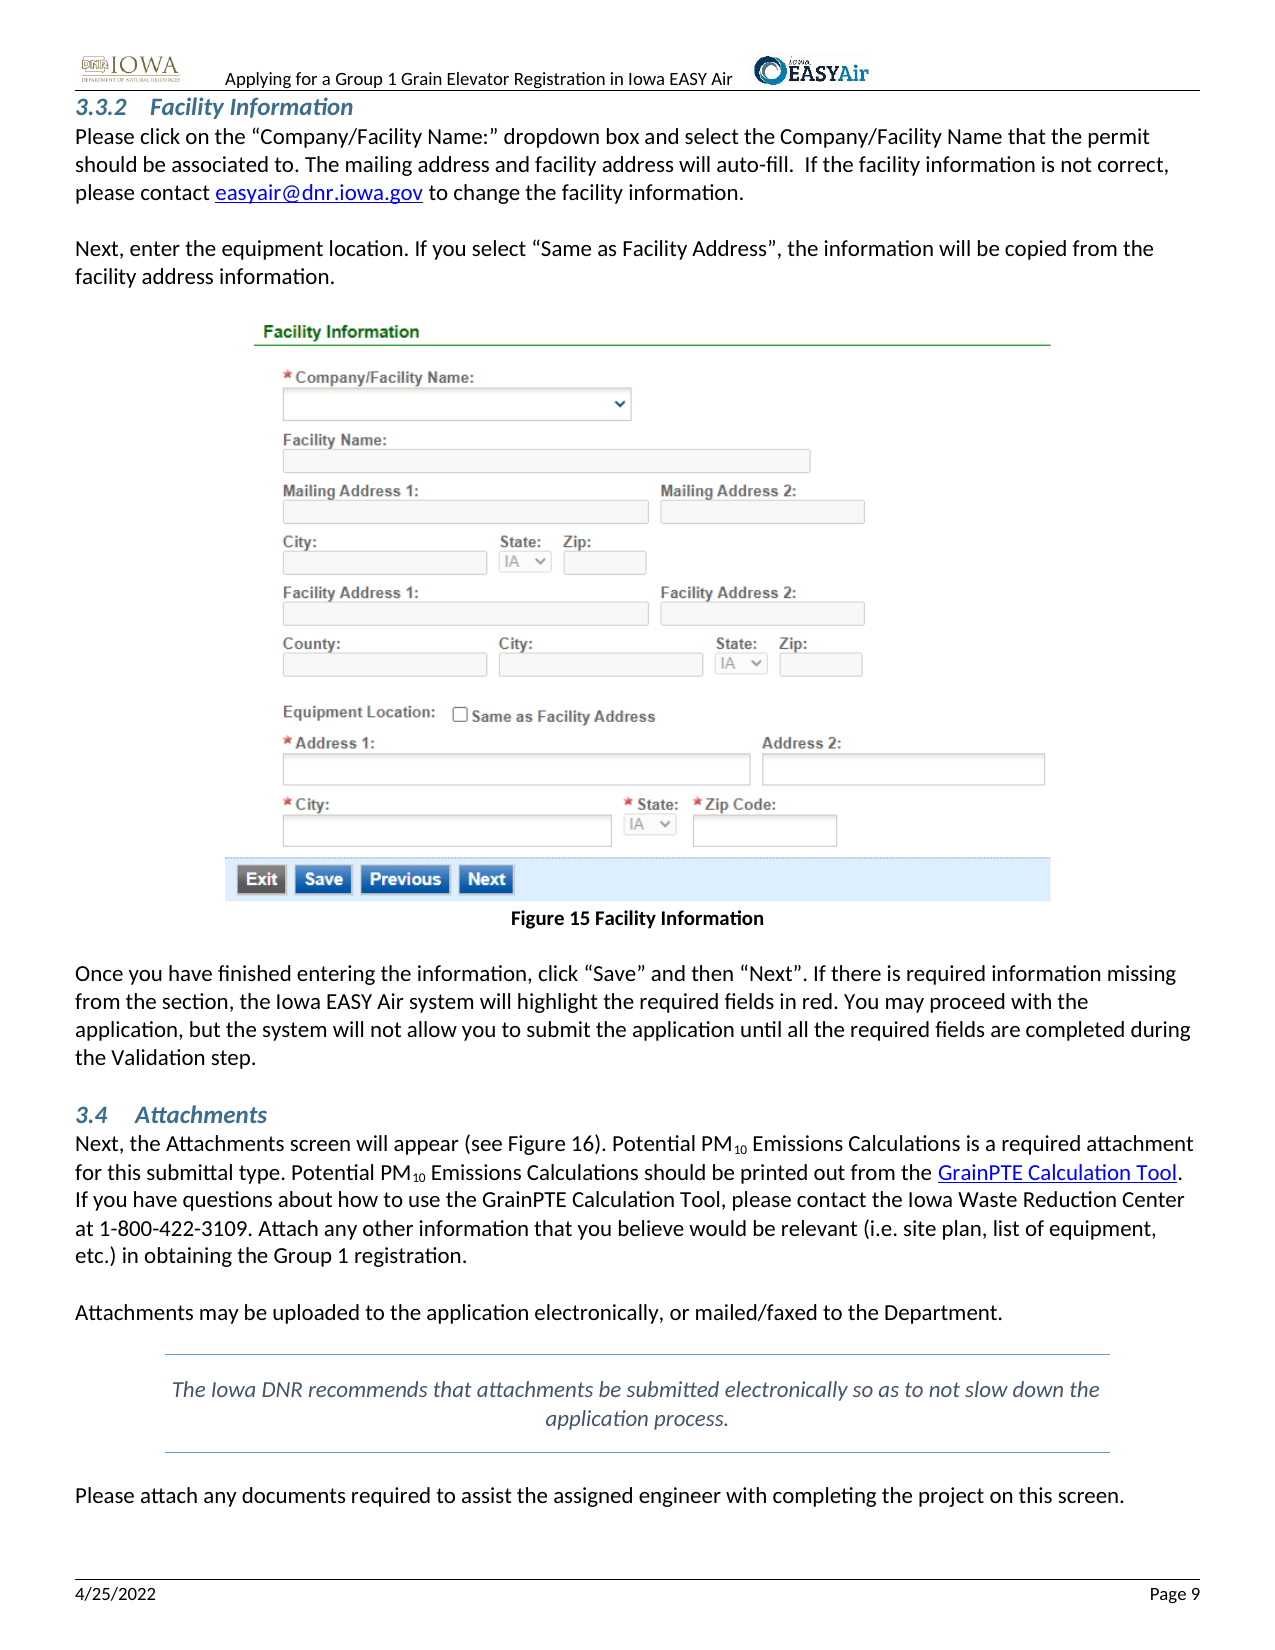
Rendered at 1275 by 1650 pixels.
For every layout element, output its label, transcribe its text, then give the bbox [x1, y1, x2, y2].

picture [750, 53, 871, 86]
text Next, enter the equipment location. If you select “Same as Facility Address”, the information will be copied from the facility address information. [75, 234, 1200, 290]
text Once you have finished entering the information, click “Save” and then “Next”. If there is required information missing from the section, the Iowa EASY Air system will highlight the required fields in red. You may proceed with the application, but the system will not allow you to submit the application until all the required fields are completed during the Validation step. [75, 959, 1200, 1071]
text Figure 15 Facility Information [75, 906, 1200, 931]
picture [75, 45, 186, 86]
subtitle Facility Information [75, 91, 1200, 122]
picture [224, 318, 1051, 906]
text Next, the Attachments screen will appear (see Figure 16). Potential PM10 Emissions Calculations is a required attachment for this submittal type. Potential PM10 Emissions Calculations should be printed out from the GrainPTE Calculation Tool. If you have questions about how to use the GrainPTE Calculation Tool, please contact the Iowa Waste Reduction Center at 1-800-422-3109. Attach any other information that you believe would be relevant (i.e. site plan, list of equipment, etc.) in obtaining the Group 1 registration. [75, 1129, 1200, 1270]
subtitle Attachments [75, 1099, 1200, 1129]
text Please attach any documents required to assist the assigned engineer with completing the project on this screen. [75, 1482, 1200, 1509]
text The Iowa DNR recommends that attachments be submitted electronically so as to not slow down the application process. [165, 1355, 1110, 1452]
text Attachments may be uploaded to the application electronically, or mailed/faxed to the Department. [75, 1298, 1200, 1326]
text Please click on the “Company/Facility Name:” dropdown box and select the Company/Facility Name that the permit should be associated to. The mailing address and facility address will auto-fill. If the facility information is not correct, please contact easyair@dnr.iowa.gov to change the facility information. [75, 122, 1200, 206]
